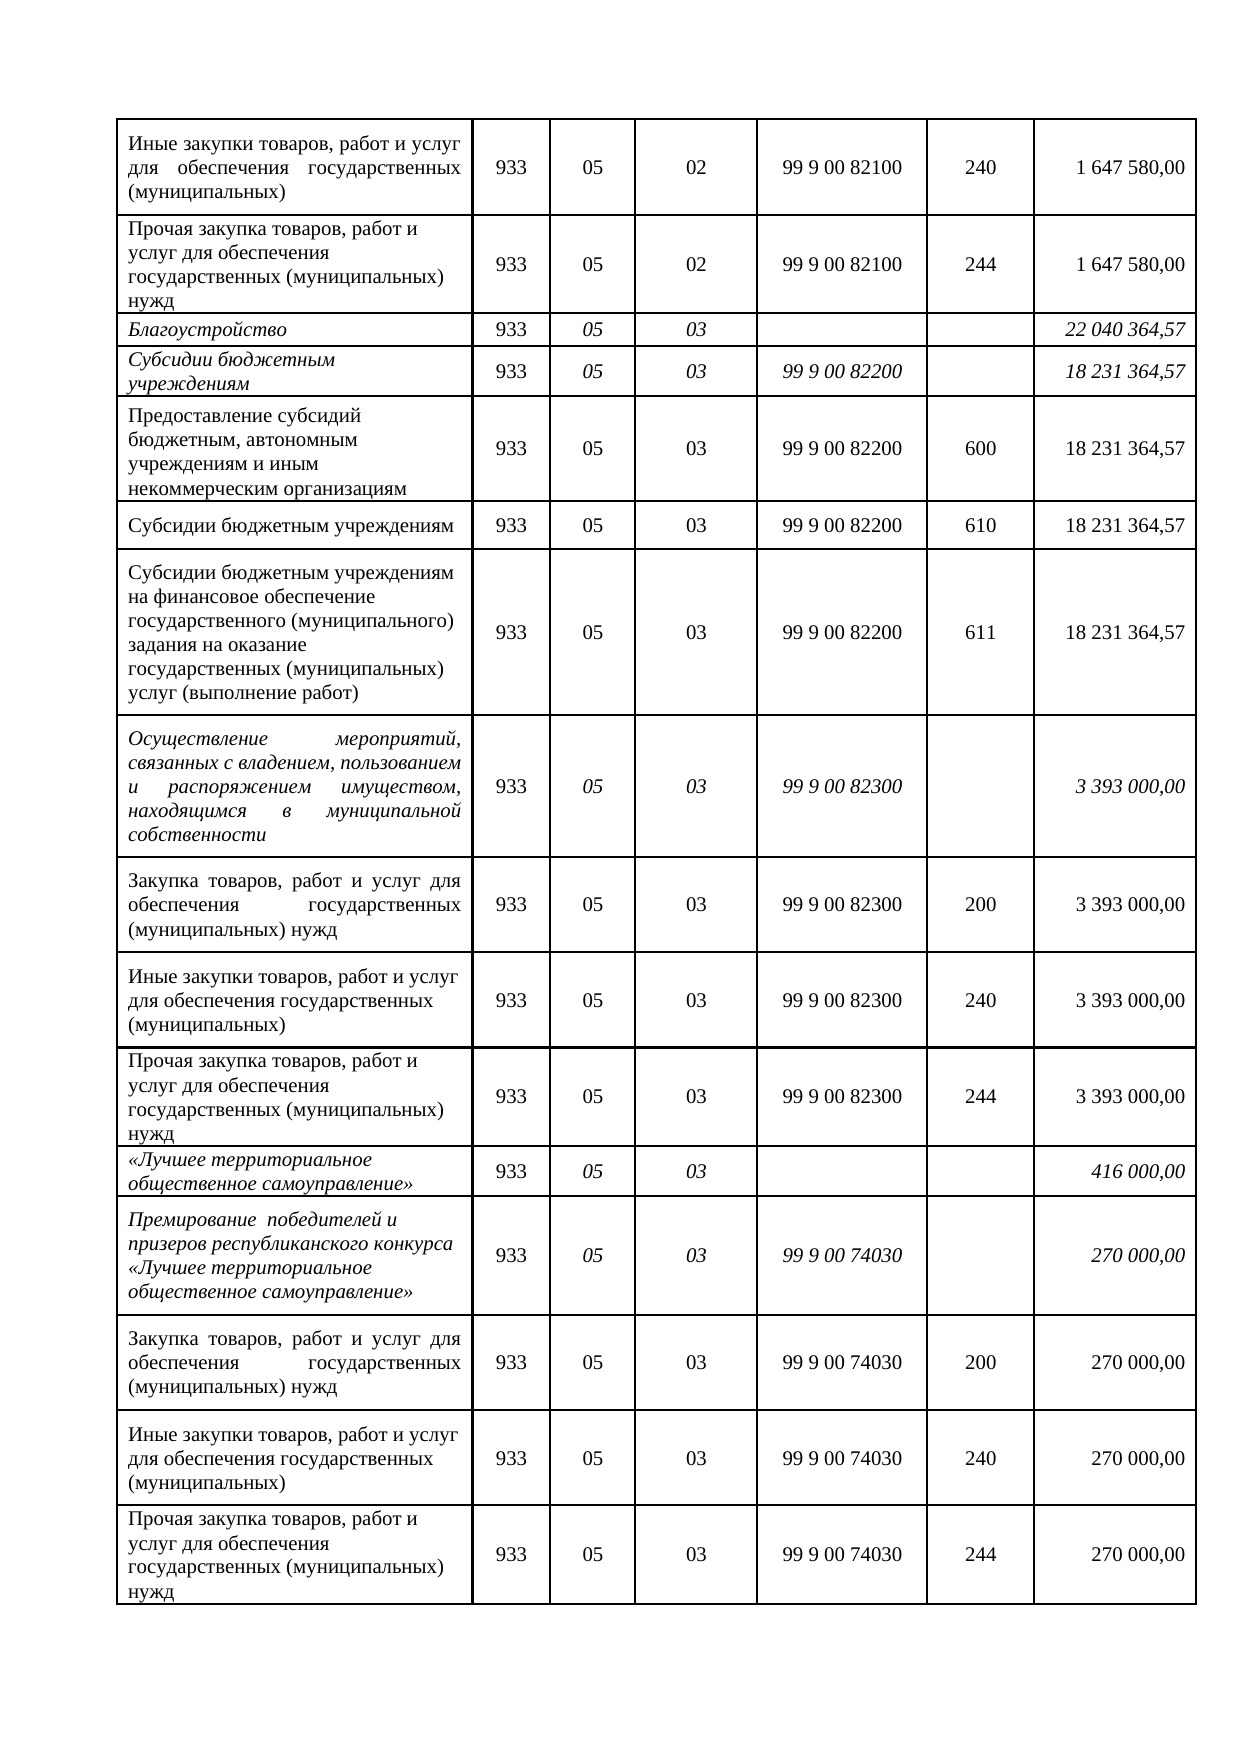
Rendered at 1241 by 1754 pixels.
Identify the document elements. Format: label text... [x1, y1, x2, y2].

table_cell 99 9 00 82300 [758, 953, 926, 1046]
table_cell Прочая закупка товаров, работ и услуг для обеспечения государственных (муниципальных) нужд [118, 1049, 471, 1145]
table_cell 200 [928, 1316, 1033, 1409]
table_cell 99 9 00 82100 [758, 216, 926, 312]
table_cell Субсидии бюджетным учреждениям [118, 347, 471, 395]
table_cell 244 [928, 216, 1033, 312]
table_cell Иные закупки товаров, работ и услуг для обеспечения государственных (муниципальных) [118, 953, 471, 1046]
table_cell 03 [636, 550, 756, 713]
table_cell Благоустройство [118, 314, 471, 344]
table_cell Закупка товаров, работ и услуг для обеспечения государственных (муниципальных) нужд [118, 1316, 471, 1409]
table_cell 933 [474, 1411, 549, 1504]
table_cell 05 [551, 858, 634, 951]
table_cell 3 393 000,00 [1035, 953, 1195, 1046]
table_cell 99 9 00 74030 [758, 1316, 926, 1409]
table_cell 270 000,00 [1035, 1316, 1195, 1409]
table_cell 99 9 00 74030 [758, 1197, 926, 1314]
table_cell 99 9 00 82200 [758, 502, 926, 548]
table_cell 270 000,00 [1035, 1506, 1195, 1603]
table_cell 270 000,00 [1035, 1197, 1195, 1314]
table_cell 05 [551, 1316, 634, 1409]
table_cell 03 [636, 716, 756, 856]
table_cell 05 [551, 953, 634, 1046]
table_cell 99 9 00 82100 [758, 120, 926, 213]
table_cell 03 [636, 1197, 756, 1314]
table_cell 933 [474, 502, 549, 548]
table_cell [928, 1197, 1033, 1314]
table_cell 03 [636, 1147, 756, 1195]
table_cell 05 [551, 502, 634, 548]
table_cell 933 [474, 1506, 549, 1603]
table_cell [928, 716, 1033, 856]
table_cell «Лучшее территориальное общественное самоуправление» [118, 1147, 471, 1195]
table_cell 05 [551, 120, 634, 213]
table_cell 933 [474, 1147, 549, 1195]
table_cell Закупка товаров, работ и услуг для обеспечения государственных (муниципальных) нужд [118, 858, 471, 951]
table_cell 933 [474, 1316, 549, 1409]
table_cell 99 9 00 82300 [758, 1049, 926, 1145]
table_cell 02 [636, 120, 756, 213]
table_cell Субсидии бюджетным учреждениям [118, 502, 471, 548]
table_cell 200 [928, 858, 1033, 951]
table_cell Иные закупки товаров, работ и услуг для обеспечения государственных (муниципальных) [118, 1411, 471, 1504]
table_cell 933 [474, 397, 549, 499]
table_cell 05 [551, 216, 634, 312]
table_cell 05 [551, 1147, 634, 1195]
table_cell 05 [551, 1411, 634, 1504]
table_cell 03 [636, 1506, 756, 1603]
table_cell 03 [636, 314, 756, 344]
table_cell [758, 1147, 926, 1195]
table_cell 933 [474, 953, 549, 1046]
table_cell 03 [636, 502, 756, 548]
table_cell 05 [551, 1506, 634, 1603]
table_cell 3 393 000,00 [1035, 858, 1195, 951]
table_cell 03 [636, 1316, 756, 1409]
table_cell 05 [551, 314, 634, 344]
table_cell 99 9 00 82200 [758, 347, 926, 395]
table_cell 05 [551, 1197, 634, 1314]
table_cell 933 [474, 347, 549, 395]
table_cell 933 [474, 858, 549, 951]
table_cell 933 [474, 1197, 549, 1314]
table_cell 05 [551, 716, 634, 856]
table_cell 240 [928, 1411, 1033, 1504]
table_cell 22 040 364,57 [1035, 314, 1195, 344]
table_cell 03 [636, 397, 756, 499]
table_cell 03 [636, 1411, 756, 1504]
table_cell 416 000,00 [1035, 1147, 1195, 1195]
table_cell 99 9 00 74030 [758, 1506, 926, 1603]
table_cell 610 [928, 502, 1033, 548]
table_cell 3 393 000,00 [1035, 716, 1195, 856]
table_cell 933 [474, 550, 549, 713]
table_cell [928, 1147, 1033, 1195]
table_cell 240 [928, 120, 1033, 213]
table_cell 05 [551, 397, 634, 499]
table_cell 05 [551, 1049, 634, 1145]
table_cell 1 647 580,00 [1035, 120, 1195, 213]
table_cell Прочая закупка товаров, работ и услуг для обеспечения государственных (муниципальных) нужд [118, 216, 471, 312]
table_cell 05 [551, 347, 634, 395]
table_cell 1 647 580,00 [1035, 216, 1195, 312]
table_cell 18 231 364,57 [1035, 502, 1195, 548]
table_cell 03 [636, 953, 756, 1046]
table_cell Субсидии бюджетным учреждениям на финансовое обеспечение государственного (муниципального) задания на оказание государственных (муниципальных) услуг (выполнение работ) [118, 550, 471, 713]
table_cell 05 [551, 550, 634, 713]
table_cell 240 [928, 953, 1033, 1046]
table_cell 99 9 00 82300 [758, 716, 926, 856]
table_cell 3 393 000,00 [1035, 1049, 1195, 1145]
table_cell 611 [928, 550, 1033, 713]
table_cell 933 [474, 216, 549, 312]
table_cell 99 9 00 82300 [758, 858, 926, 951]
table_cell [928, 347, 1033, 395]
table_cell [928, 314, 1033, 344]
table_cell 244 [928, 1049, 1033, 1145]
table_cell 933 [474, 120, 549, 213]
table_cell 18 231 364,57 [1035, 397, 1195, 499]
table_cell 03 [636, 1049, 756, 1145]
table_cell [758, 314, 926, 344]
table_cell 02 [636, 216, 756, 312]
table_cell Иные закупки товаров, работ и услуг для обеспечения государственных (муниципальных) [118, 120, 471, 213]
table_cell 244 [928, 1506, 1033, 1603]
table_cell 933 [474, 716, 549, 856]
table_cell Прочая закупка товаров, работ и услуг для обеспечения государственных (муниципальных) нужд [118, 1506, 471, 1603]
table_cell 933 [474, 1049, 549, 1145]
table_cell Премирование победителей и призеров республиканского конкурса «Лучшее территориальное общественное самоуправление» [118, 1197, 471, 1314]
table_cell 99 9 00 74030 [758, 1411, 926, 1504]
table_cell 18 231 364,57 [1035, 550, 1195, 713]
table_cell Осуществление мероприятий, связанных с владением, пользованием и распоряжением имуществом, находящимся в муниципальной собственности [118, 716, 471, 856]
table_cell 03 [636, 858, 756, 951]
table_cell 99 9 00 82200 [758, 550, 926, 713]
table_cell 03 [636, 347, 756, 395]
table_cell 18 231 364,57 [1035, 347, 1195, 395]
table_cell 99 9 00 82200 [758, 397, 926, 499]
table_cell 933 [474, 314, 549, 344]
table_cell Предоставление субсидий бюджетным, автономным учреждениям и иным некоммерческим организациям [118, 397, 471, 499]
table_cell 270 000,00 [1035, 1411, 1195, 1504]
table_cell 600 [928, 397, 1033, 499]
